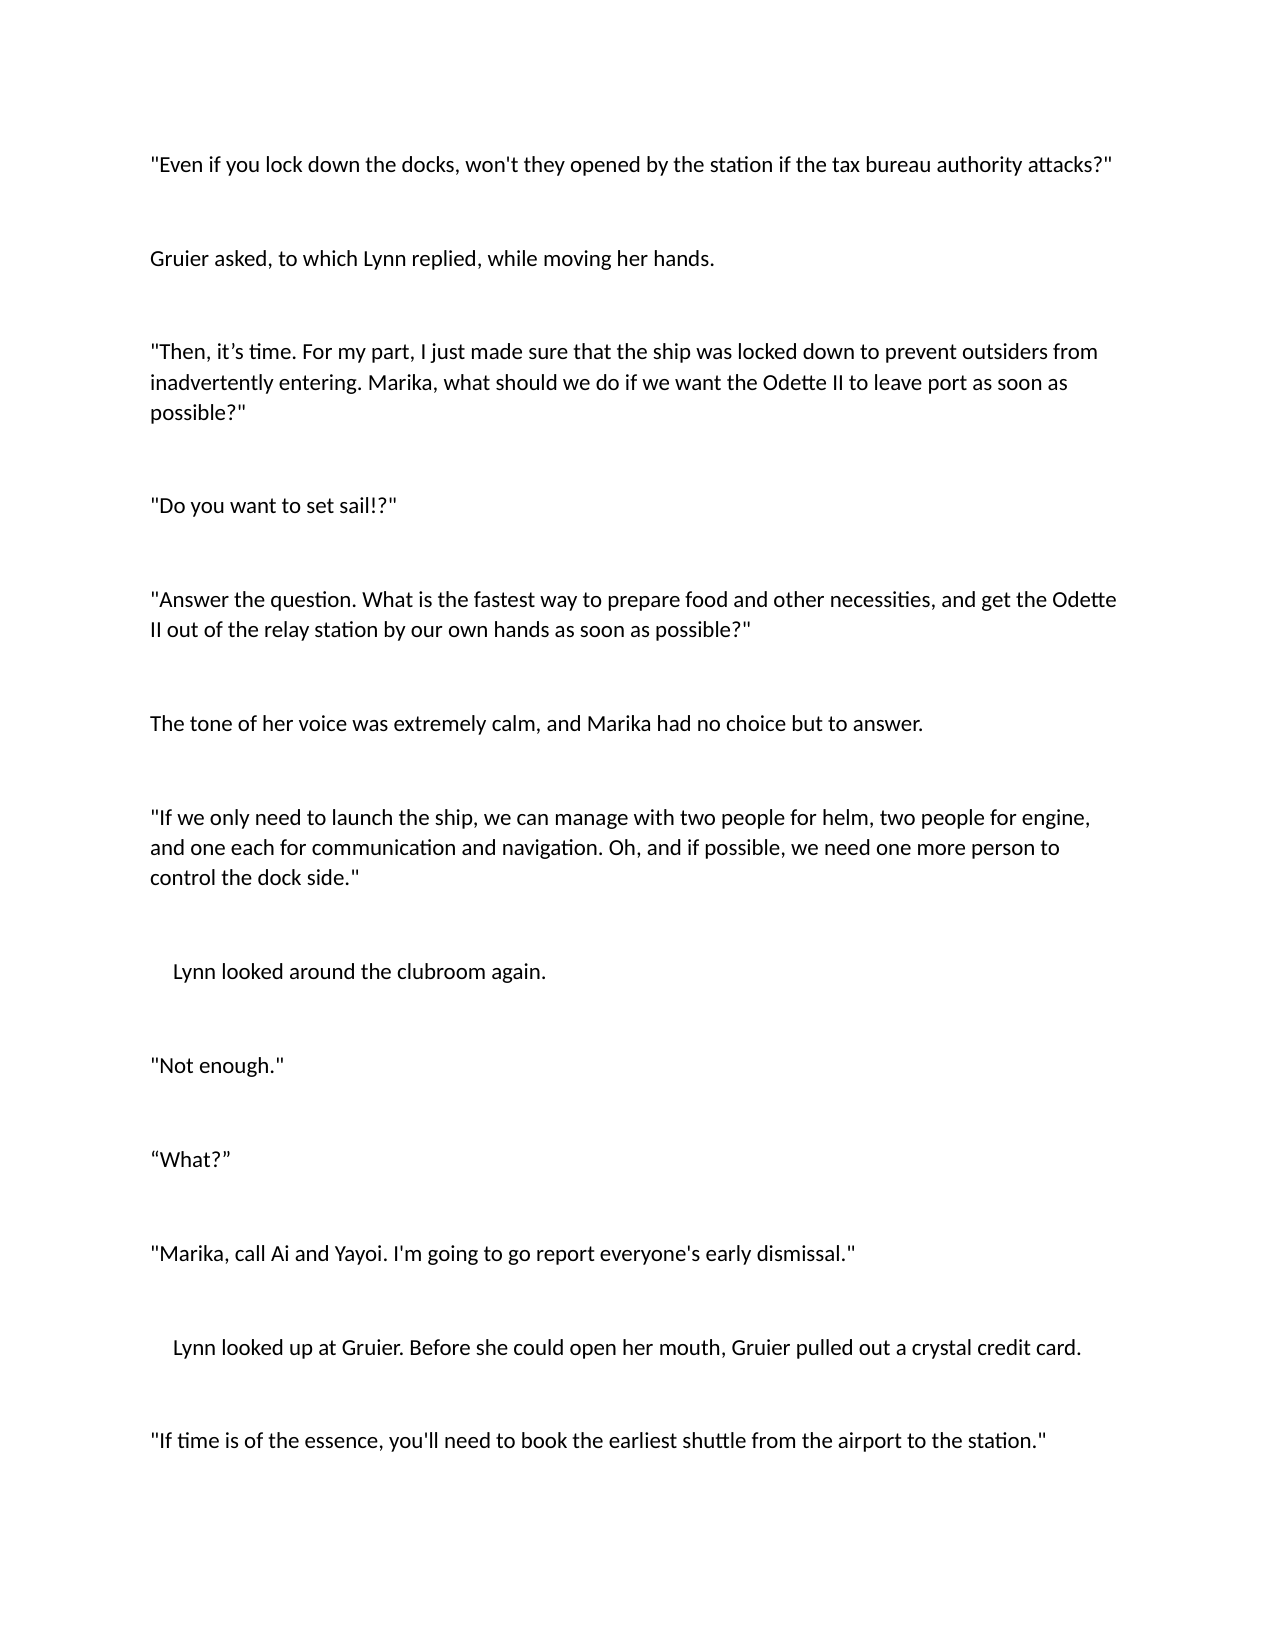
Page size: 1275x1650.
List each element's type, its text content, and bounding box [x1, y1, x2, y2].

text "Not enough." [150, 1051, 1125, 1079]
text "Answer the question. What is the fastest way to prepare food and other necessities, and get the Odette II out of the relay station by our own hands as soon as possible?" [150, 585, 1125, 644]
text "If time is of the essence, you'll need to book the earliest shuttle from the airport to the station." [150, 1427, 1125, 1455]
text "Do you want to set sail!?" [150, 492, 1125, 520]
text The tone of her voice was extremely calm, and Marika had no choice but to answer. [150, 709, 1125, 737]
text Lynn looked around the clubroom again. [150, 957, 1125, 985]
text "Marika, call Ai and Yayoi. I'm going to go report everyone's early dismissal." [150, 1239, 1125, 1267]
text "Even if you lock down the docks, won't they opened by the station if the tax bureau authority attacks?" [150, 150, 1125, 178]
text Gruier asked, to which Lynn replied, while moving her hands. [150, 244, 1125, 272]
text Lynn looked up at Gruier. Before she could open her mouth, Gruier pulled out a crystal credit card. [150, 1333, 1125, 1361]
text "Then, it’s time. For my part, I just made sure that the ship was locked down to prevent outsiders from inadvertently entering. Marika, what should we do if we want the Odette II to leave port as soon as possible?" [150, 337, 1125, 426]
text "If we only need to launch the ship, we can manage with two people for helm, two people for engine, and one each for communication and navigation. Oh, and if possible, we need one more person to control the dock side." [150, 803, 1125, 892]
text “What?” [150, 1145, 1125, 1173]
